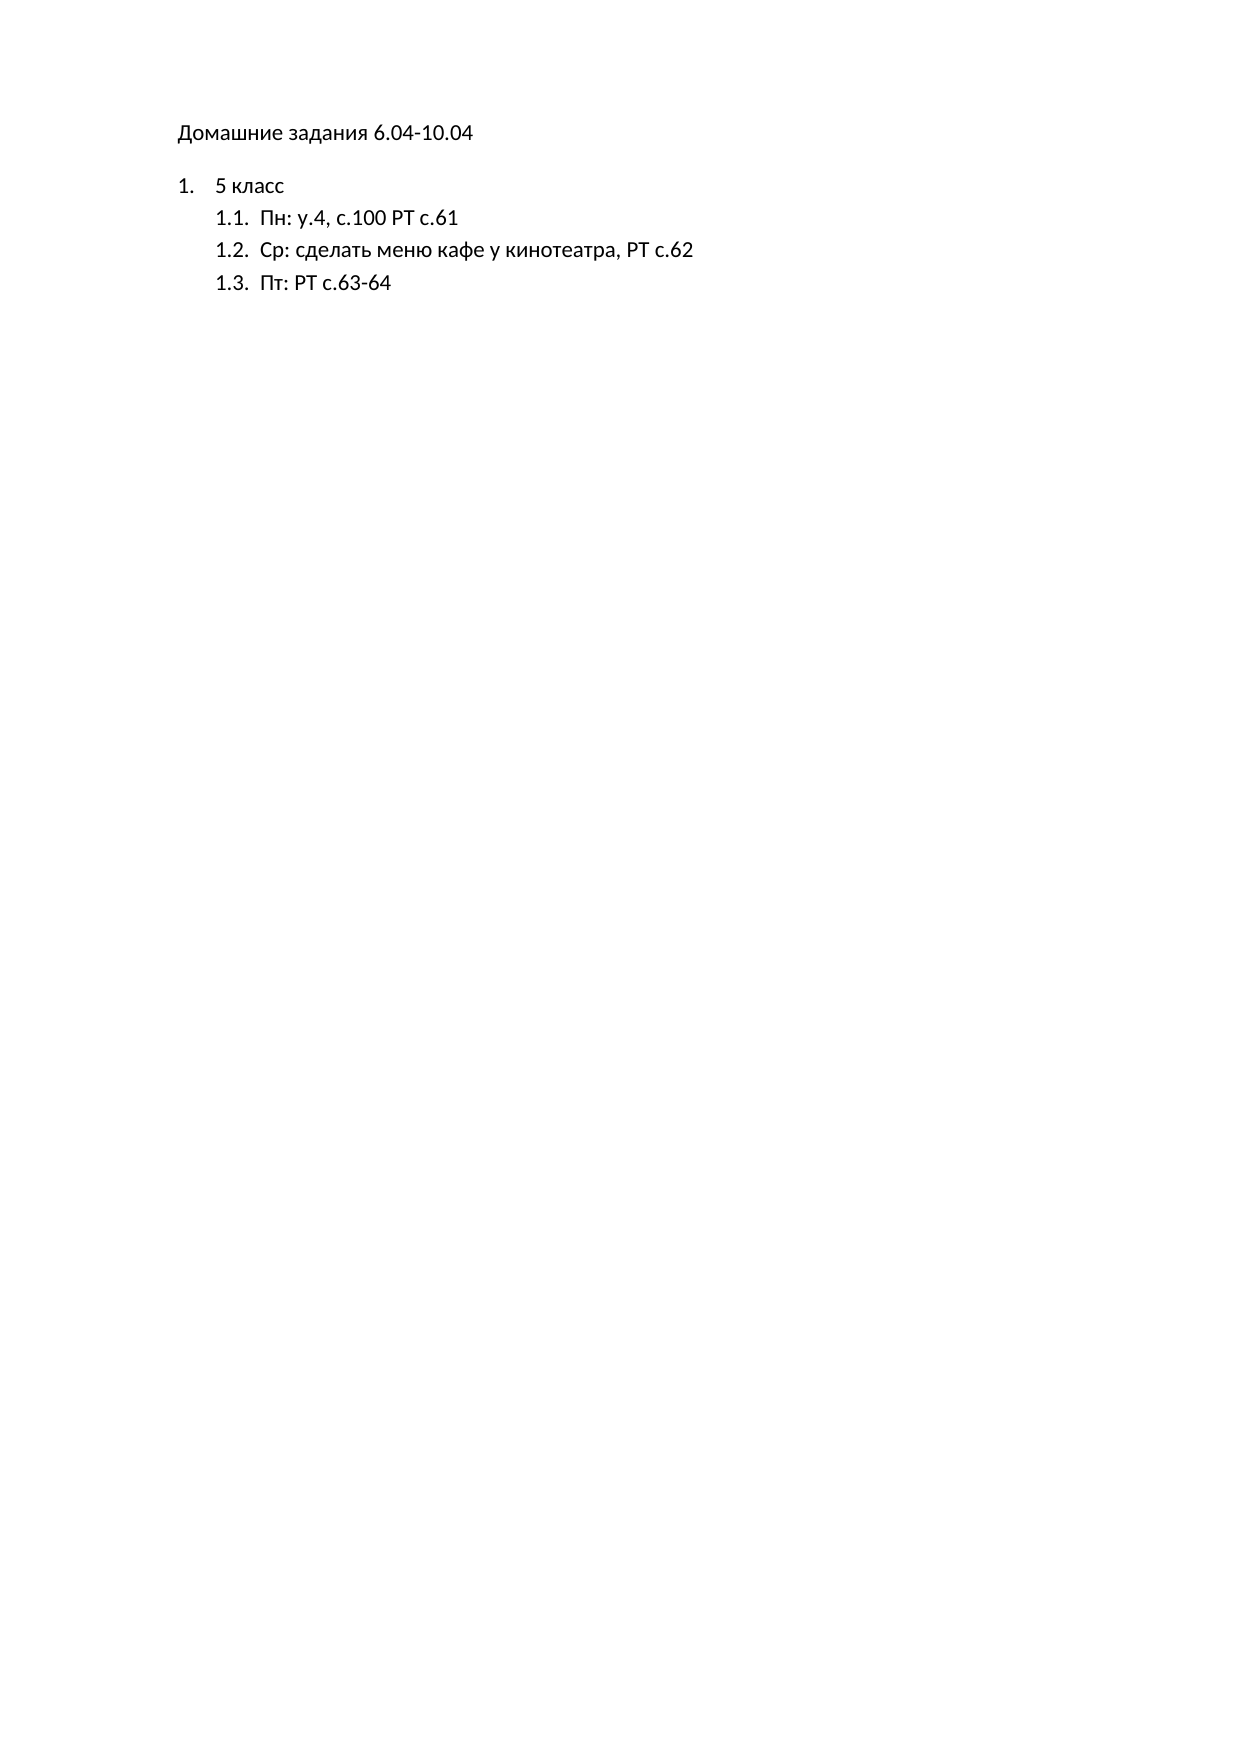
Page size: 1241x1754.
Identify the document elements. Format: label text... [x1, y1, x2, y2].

list Ср: сделать меню кафе у кинотеатра, РТ с.62 [215, 236, 1152, 263]
list 5 класс [177, 171, 1152, 199]
text Домашние задания 6.04-10.04 [177, 118, 1152, 146]
list Пн: у.4, с.100 РТ с.61 [215, 203, 1152, 231]
list Пт: РТ с.63-64 [215, 268, 1152, 296]
